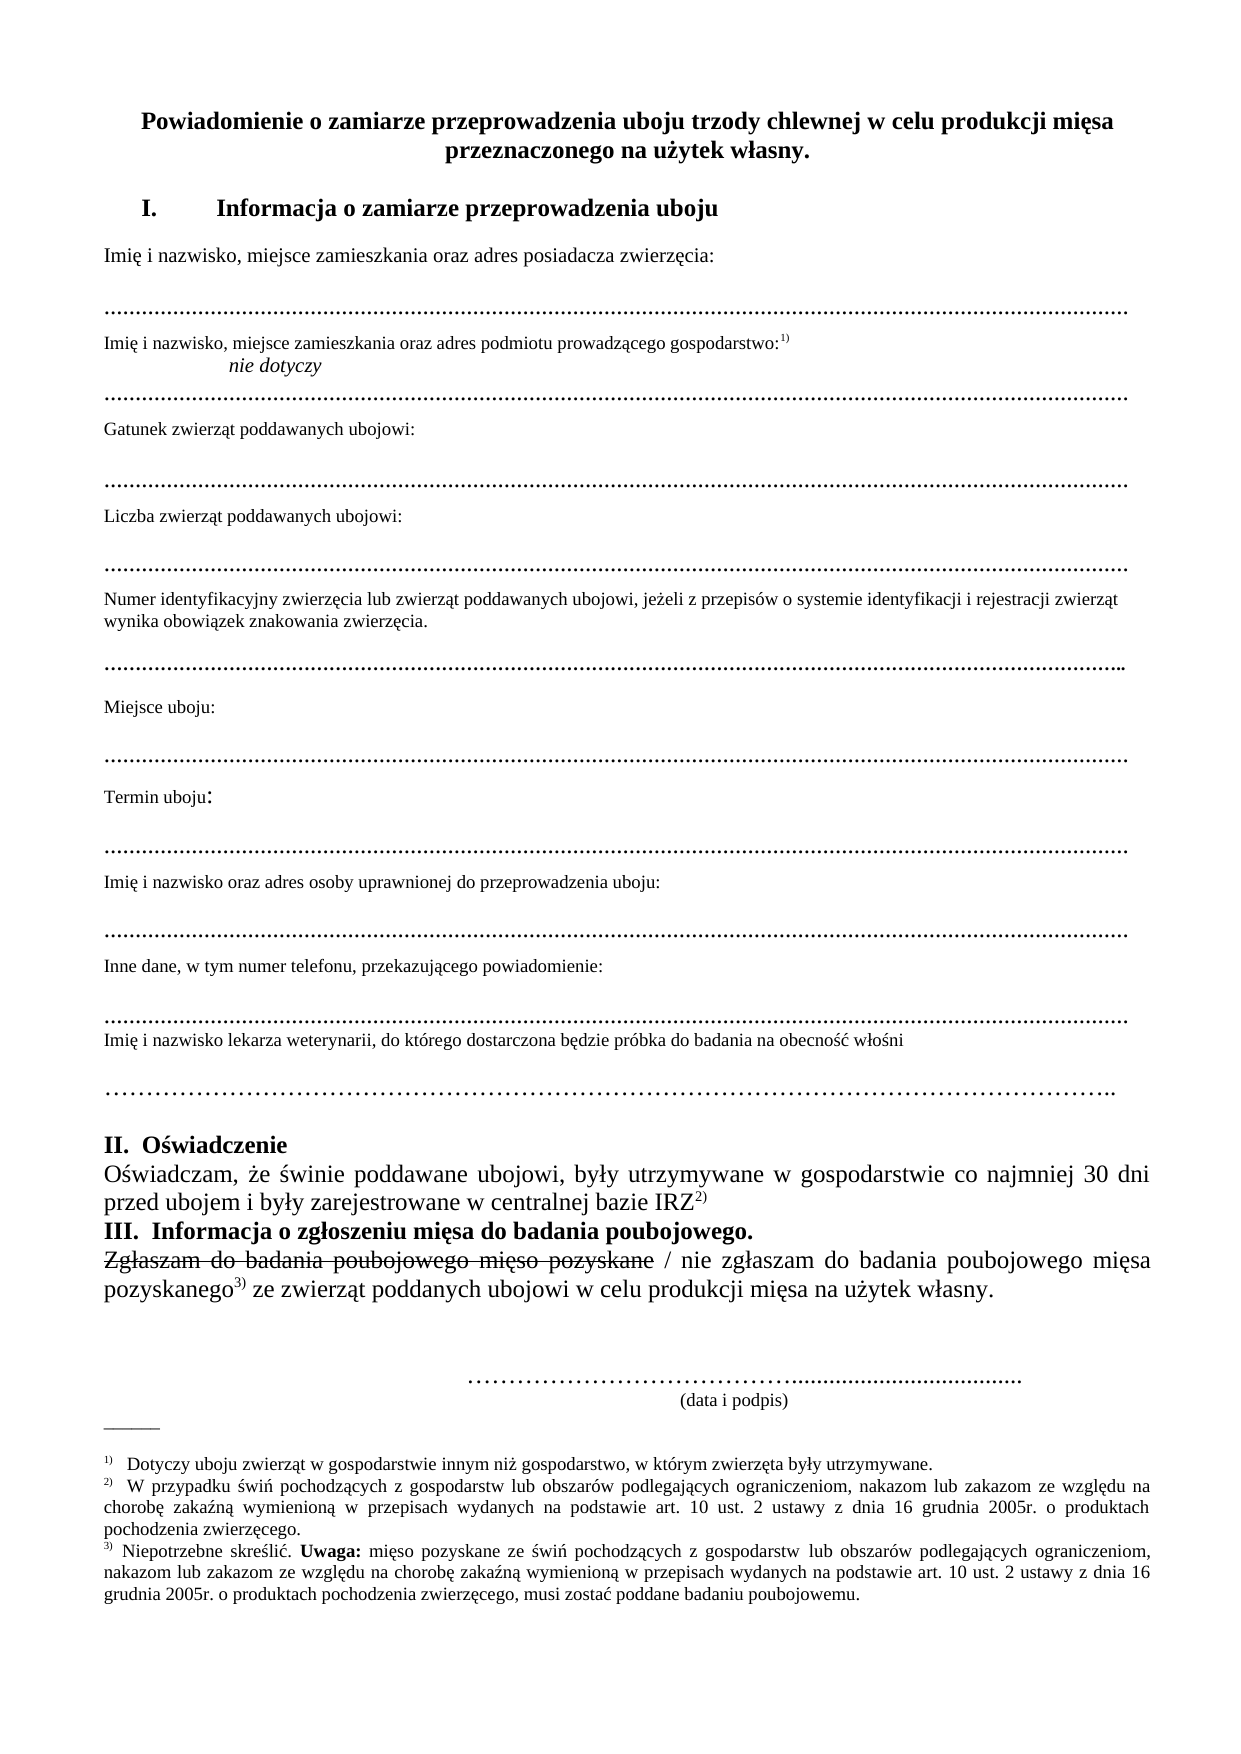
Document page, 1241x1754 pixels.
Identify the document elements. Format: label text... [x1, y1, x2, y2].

text Imię i nazwisko oraz adres osoby uprawnionej do przeprowadzenia uboju: [103, 871, 1152, 893]
text ______ [103, 1410, 1152, 1432]
text 3) Niepotrzebne skreślić. Uwaga: mięso pozyskane ze świń pochodzących z gospodarstw lub obszarów podlegających ograniczeniom, nakazom lub zakazom ze względu na chorobę zakaźną wymienioną w przepisach wydanych na podstawie art. 10 ust. 2 ustawy z dnia 16 grudnia 2005r. o produktach pochodzenia zwierzęcego, musi zostać poddane badaniu poubojowemu. [103, 1539, 1152, 1604]
text .................................................................................................................................................................... [103, 739, 1152, 768]
text III. Informacja o zgłoszeniu mięsa do badania poubojowego. [103, 1216, 1152, 1245]
text Miejsce uboju: [103, 696, 1152, 718]
text .................................................................................................................................................................... [103, 377, 1152, 406]
text .................................................................................................................................................................... [103, 291, 1152, 320]
text Gatunek zwierząt poddawanych ubojowi: [103, 418, 1152, 440]
text .................................................................................................................................................................... [103, 1001, 1152, 1029]
text 1) Dotyczy uboju zwierząt w gospodarstwie innym niż gospodarstwo, w którym zwierzęta były utrzymywane. [103, 1453, 1152, 1475]
text nie dotyczy [103, 353, 1152, 377]
text Inne dane, w tym numer telefonu, przekazującego powiadomienie: [103, 955, 1152, 976]
text Imię i nazwisko, miejsce zamieszkania oraz adres podmiotu prowadzącego gospodarstwo:1) [103, 332, 1152, 353]
text II. Oświadczenie [103, 1130, 1152, 1159]
text Termin uboju: [103, 780, 1152, 809]
text ……………………………………………………………………………………………………………………………………………….. [103, 653, 1152, 674]
text …………………………………..................................... [103, 1360, 1152, 1389]
text Powiadomienie o zamiarze przeprowadzenia uboju trzody chlewnej w celu produkcji mięsa przeznaczonego na użytek własny. [103, 106, 1152, 164]
text .................................................................................................................................................................... [103, 830, 1152, 859]
list Informacja o zamiarze przeprowadzenia uboju [141, 193, 1152, 221]
text Imię i nazwisko lekarza weterynarii, do którego dostarczona będzie próbka do badania na obecność włośni [103, 1029, 1152, 1051]
text .................................................................................................................................................................... [103, 464, 1152, 492]
text Numer identyfikacyjny zwierzęcia lub zwierząt poddawanych ubojowi, jeżeli z przepisów o systemie identyfikacji i rejestracji zwierząt wynika obowiązek znakowania zwierzęcia. [103, 588, 1152, 631]
text .................................................................................................................................................................... [103, 548, 1152, 576]
text Oświadczam, że świnie poddawane ubojowi, były utrzymywane w gospodarstwie co najmniej 30 dni przed ubojem i były zarejestrowane w centralnej bazie IRZ2) [103, 1159, 1152, 1216]
text Imię i nazwisko, miejsce zamieszkania oraz adres posiadacza zwierzęcia: [103, 243, 1152, 267]
text Liczba zwierząt poddawanych ubojowi: [103, 504, 1152, 526]
text (data i podpis) [103, 1389, 1152, 1410]
text 2) W przypadku świń pochodzących z gospodarstw lub obszarów podlegających ograniczeniom, nakazom lub zakazom ze względu na chorobę zakaźną wymienioną w przepisach wydanych na podstawie art. 10 ust. 2 ustawy z dnia 16 grudnia 2005r. o produktach pochodzenia zwierzęcego. [103, 1475, 1152, 1539]
text ………………………………………………………………………………………………………….. [103, 1072, 1152, 1101]
text .................................................................................................................................................................... [103, 914, 1152, 943]
text Zgłaszam do badania poubojowego mięso pozyskane / nie zgłaszam do badania poubojowego mięsa pozyskanego3) ze zwierząt poddanych ubojowi w celu produkcji mięsa na użytek własny. [103, 1245, 1152, 1302]
